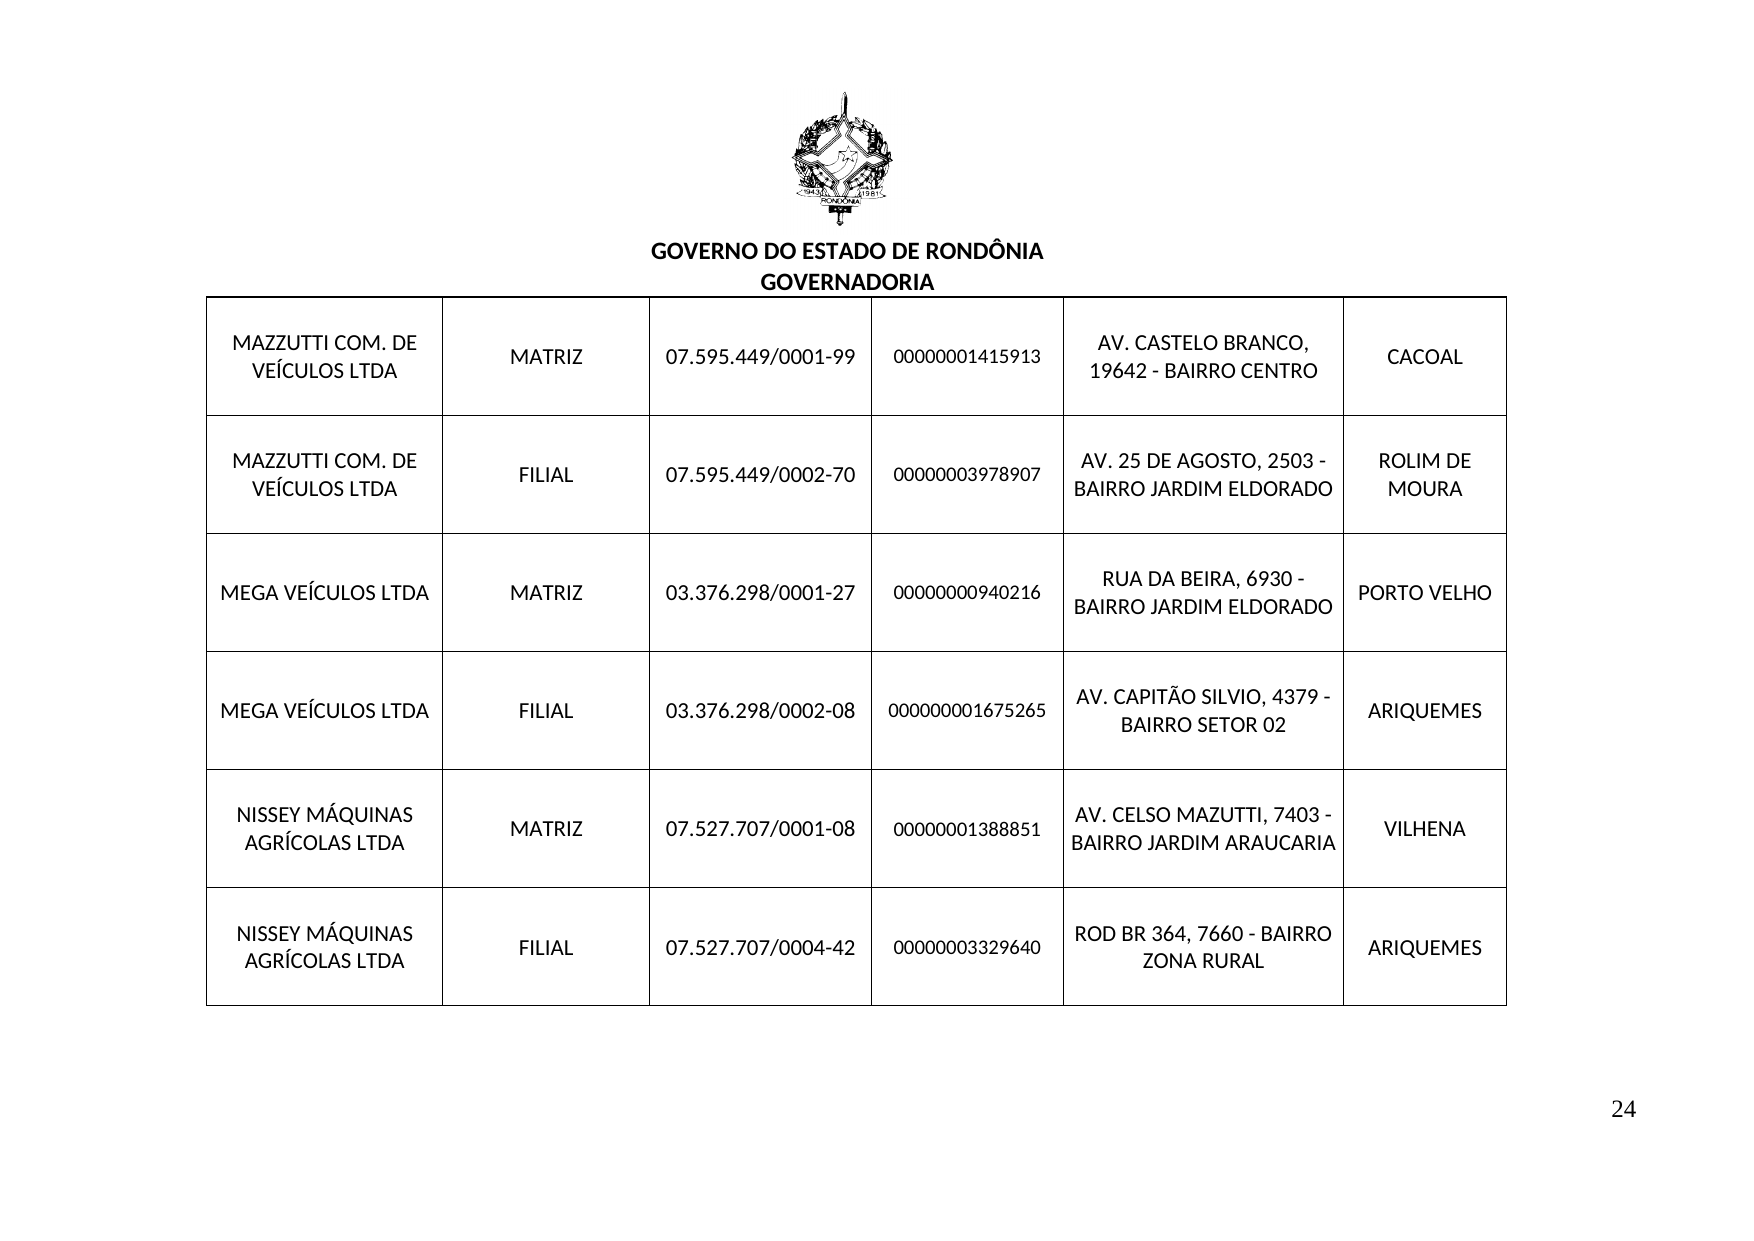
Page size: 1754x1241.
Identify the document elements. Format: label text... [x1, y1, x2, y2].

table_cell ROD BR 364, 7660 - BAIRRO ZONA RURAL [1064, 888, 1343, 1005]
table_cell 00000001388851 [872, 770, 1063, 887]
table_cell VILHENA [1344, 770, 1506, 887]
table_cell 07.595.449/0001-99 [650, 298, 871, 414]
table_cell 00000003978907 [872, 416, 1063, 533]
table_cell MEGA VEÍCULOS LTDA [207, 652, 442, 769]
table_cell AV. CELSO MAZUTTI, 7403 - BAIRRO JARDIM ARAUCARIA [1064, 770, 1343, 887]
table_cell FILIAL [443, 416, 649, 533]
table_cell FILIAL [443, 652, 649, 769]
table_cell MATRIZ [443, 534, 649, 651]
table_cell FILIAL [443, 888, 649, 1005]
table_cell AV. 25 DE AGOSTO, 2503 - BAIRRO JARDIM ELDORADO [1064, 416, 1343, 533]
table_cell AV. CASTELO BRANCO, 19642 - BAIRRO CENTRO [1064, 298, 1343, 414]
table_cell 03.376.298/0001-27 [650, 534, 871, 651]
table_cell NISSEY MÁQUINAS AGRÍCOLAS LTDA [207, 770, 442, 887]
table_cell 07.527.707/0004-42 [650, 888, 871, 1005]
table_cell MEGA VEÍCULOS LTDA [207, 534, 442, 651]
table_cell AV. CAPITÃO SILVIO, 4379 - BAIRRO SETOR 02 [1064, 652, 1343, 769]
table_cell 07.527.707/0001-08 [650, 770, 871, 887]
table_cell 00000000940216 [872, 534, 1063, 651]
table_cell ROLIM DE MOURA [1344, 416, 1506, 533]
table_cell ARIQUEMES [1344, 652, 1506, 769]
table_cell CACOAL [1344, 298, 1506, 414]
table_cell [207, 888, 442, 1005]
table_cell 00000001415913 [872, 298, 1063, 414]
table_cell 07.595.449/0002-70 [650, 416, 871, 533]
table_cell RUA DA BEIRA, 6930 - BAIRRO JARDIM ELDORADO [1064, 534, 1343, 651]
table_cell ARIQUEMES [1344, 888, 1506, 1005]
table_cell 000000001675265 [872, 652, 1063, 769]
table_cell 03.376.298/0002-08 [650, 652, 871, 769]
table_cell PORTO VELHO [1344, 534, 1506, 651]
table_cell MATRIZ [443, 298, 649, 414]
table_cell 00000003329640 [872, 888, 1063, 1005]
table_cell MAZZUTTI COM. DE VEÍCULOS LTDA [207, 298, 442, 414]
table_cell MAZZUTTI COM. DE VEÍCULOS LTDA [207, 416, 442, 533]
table_cell MATRIZ [443, 770, 649, 887]
